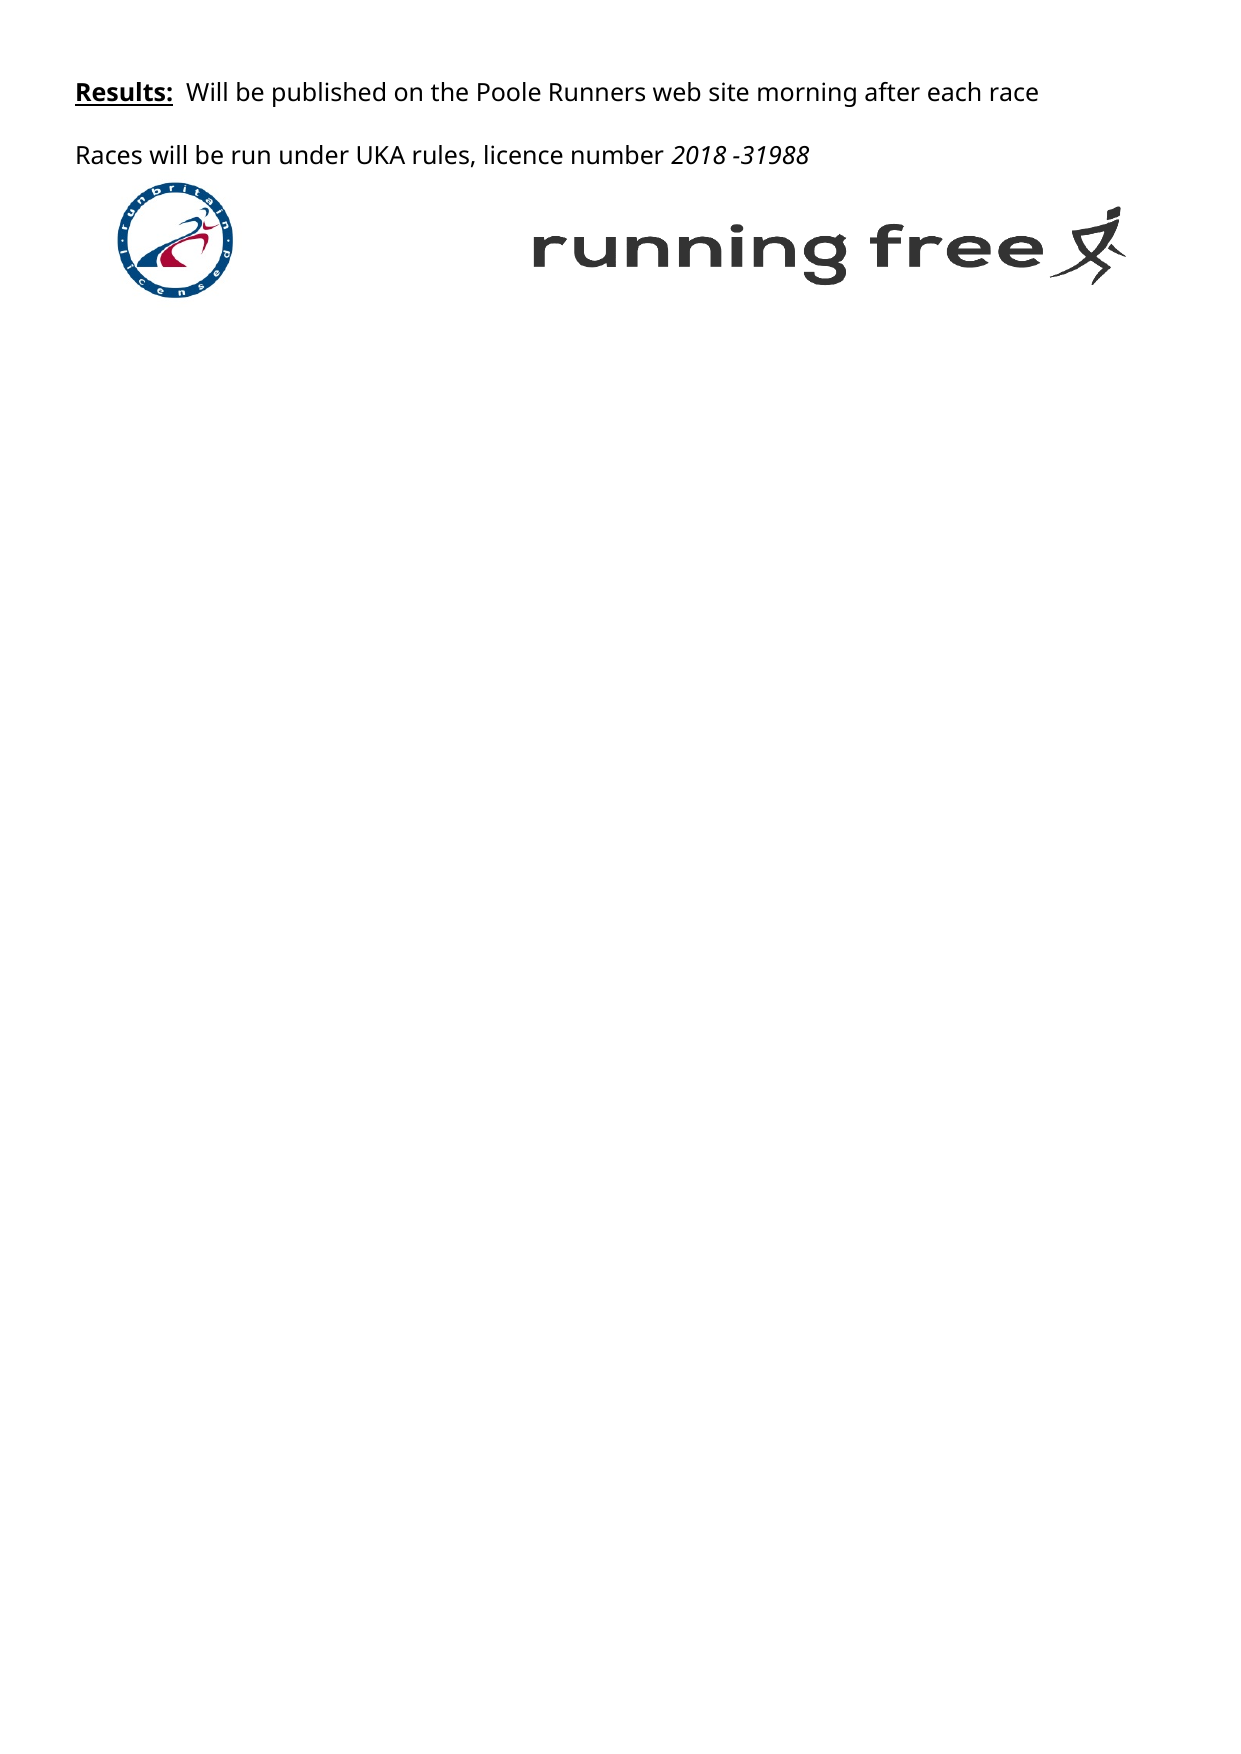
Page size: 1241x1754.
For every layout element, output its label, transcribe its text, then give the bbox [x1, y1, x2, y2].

picture [107, 172, 243, 308]
subtitle Results: Will be published on the Poole Runners web site morning after each race [75, 75, 1165, 109]
picture [492, 196, 1166, 298]
subtitle Races will be run under UKA rules, licence number 2018 -31988 [75, 138, 1165, 172]
